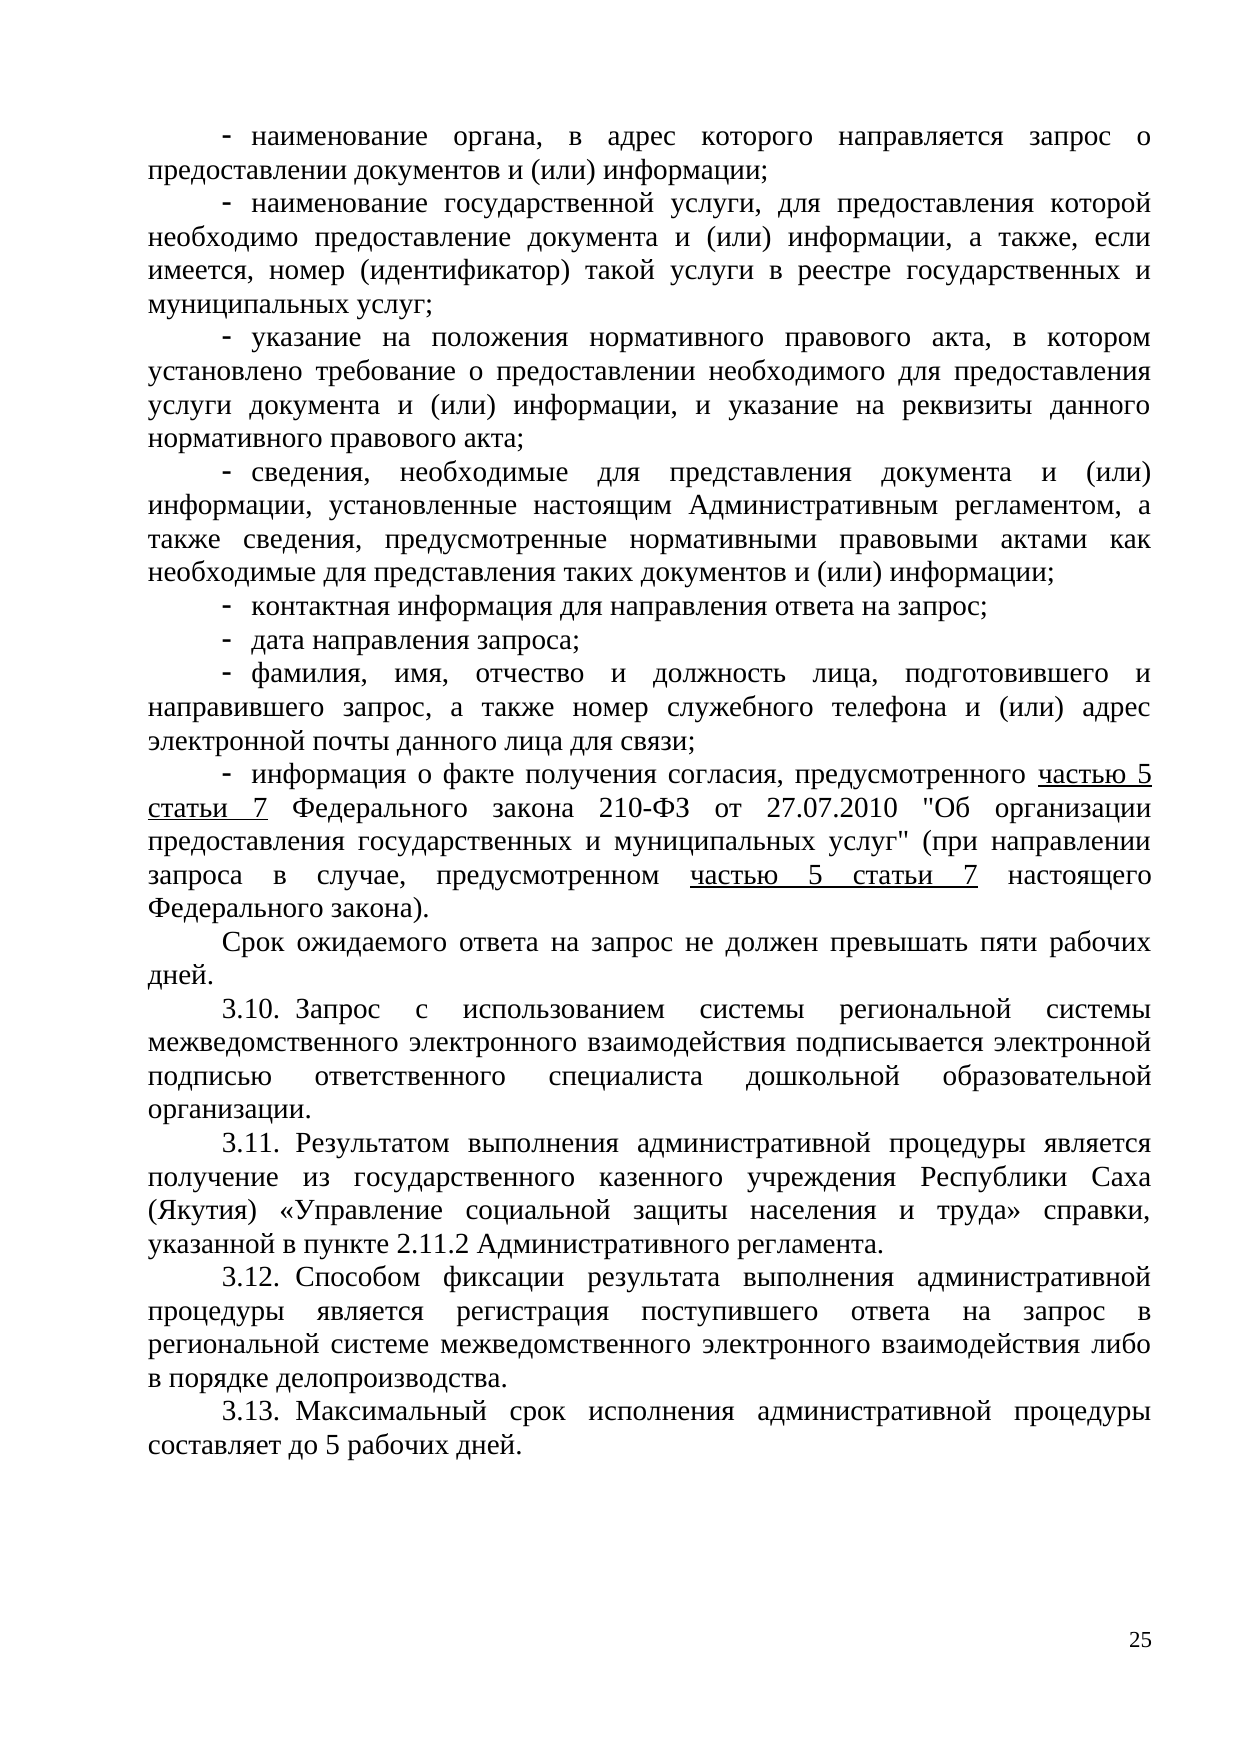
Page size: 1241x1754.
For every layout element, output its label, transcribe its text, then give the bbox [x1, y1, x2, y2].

list указание на положения нормативного правового акта, в котором установлено требование о предоставлении необходимого для предоставления услуги документа и (или) информации, и указание на реквизиты данного нормативного правового акта; [148, 319, 1152, 454]
text 3.10. Запрос с использованием системы региональной системы межведомственного электронного взаимодействия подписывается электронной подписью ответственного специалиста дошкольной образовательной организации. [148, 991, 1152, 1125]
text 3.12. Способом фиксации результата выполнения административной процедуры является регистрация поступившего ответа на запрос в региональной системе межведомственного электронного взаимодействия либо в порядке делопроизводства. [148, 1259, 1152, 1393]
list фамилия, имя, отчество и должность лица, подготовившего и направившего запрос, а также номер служебного телефона и (или) адрес электронной почты данного лица для связи; [148, 655, 1152, 756]
text Срок ожидаемого ответа на запрос не должен превышать пяти рабочих дней. [148, 924, 1152, 991]
list наименование органа, в адрес которого направляется запрос о предоставлении документов и (или) информации; [148, 118, 1152, 185]
list информация о факте получения согласия, предусмотренного частью 5 статьи 7 Федерального закона 210-ФЗ от 27.07.2010 "Об организации предоставления государственных и муниципальных услуг" (при направлении запроса в случае, предусмотренном частью 5 статьи 7 настоящего Федерального закона). [148, 756, 1152, 924]
list сведения, необходимые для представления документа и (или) информации, установленные настоящим Административным регламентом, а также сведения, предусмотренные нормативными правовыми актами как необходимые для представления таких документов и (или) информации; [148, 454, 1152, 588]
list контактная информация для направления ответа на запрос; [148, 588, 1152, 622]
list дата направления запроса; [148, 622, 1152, 655]
text 3.11. Результатом выполнения административной процедуры является получение из государственного казенного учреждения Республики Саха (Якутия) «Управление социальной защиты населения и труда» справки, указанной в пункте 2.11.2 Административного регламента. [148, 1125, 1152, 1259]
list наименование ной услуги, для предоставления которой необходимо предоставление документа и (или) информации, а также, если имеется, номер (идентификатор) такой услуги в реестре государственных и муниципальных услуг; [148, 185, 1152, 319]
